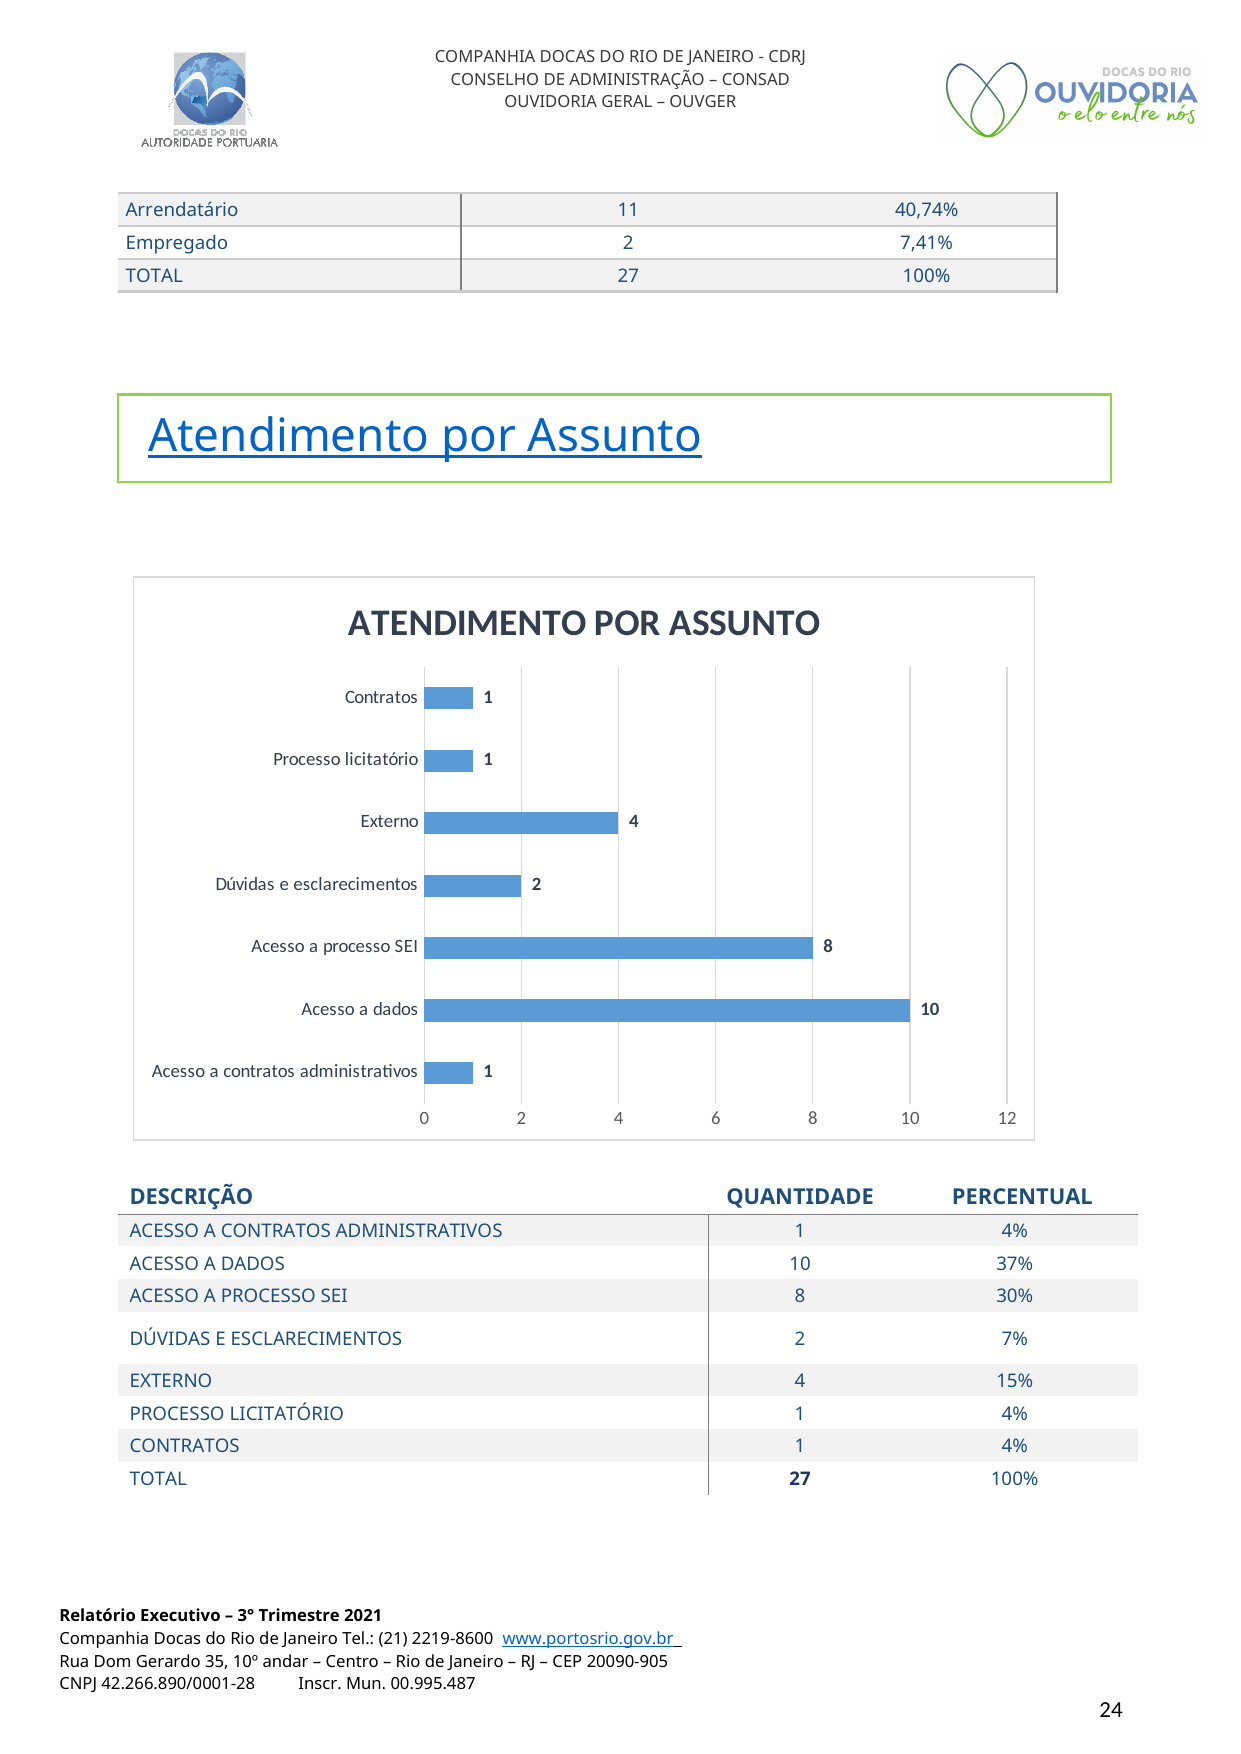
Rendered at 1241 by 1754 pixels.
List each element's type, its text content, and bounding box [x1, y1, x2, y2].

picture [939, 52, 1206, 145]
table_cell PROCESSO LICITATÓRIO [118, 1396, 708, 1429]
table_cell 27 [462, 260, 796, 290]
table_cell 10 [709, 1246, 891, 1279]
table_cell EXTERNO [118, 1364, 708, 1396]
table_cell DÚVIDAS E ESCLARECIMENTOS [118, 1312, 708, 1363]
table_cell 4% [891, 1429, 1138, 1462]
table_cell 15% [891, 1364, 1138, 1396]
table_cell 7% [891, 1312, 1138, 1363]
table_cell Acesso a contratos administrativos [118, 1215, 708, 1246]
table_cell 4% [891, 1215, 1138, 1246]
table_cell CONTRATOS [118, 1429, 708, 1462]
table_cell 8 [709, 1279, 891, 1312]
table_header Descrição [118, 1181, 709, 1213]
table_cell Acesso a processo SEI [118, 1279, 708, 1312]
table_cell 1 [709, 1215, 891, 1246]
table_cell 2 [462, 227, 796, 258]
table_cell 27 [709, 1462, 891, 1495]
table_cell 37% [891, 1246, 1138, 1279]
table_cell 1 [709, 1429, 891, 1462]
table_cell 100% [796, 260, 1056, 290]
table_cell Empregado [118, 227, 460, 258]
table_header Percentual [891, 1181, 1138, 1213]
table_header Quantidade [709, 1181, 891, 1213]
picture [131, 44, 279, 151]
table_cell 1 [709, 1396, 891, 1429]
table_cell TOTAL [118, 1462, 708, 1495]
table_cell TOTAL [118, 260, 460, 290]
table_cell 40,74% [796, 194, 1056, 225]
table_cell 2 [709, 1312, 891, 1363]
table_cell 7,41% [796, 227, 1056, 258]
table_cell 11 [462, 194, 796, 225]
table_cell 4 [709, 1364, 891, 1396]
table_cell Acesso a dados [118, 1246, 708, 1279]
table_cell 30% [891, 1279, 1138, 1312]
table_cell 100% [891, 1462, 1138, 1495]
table_cell Arrendatário [118, 194, 460, 225]
table_cell 4% [891, 1396, 1138, 1429]
